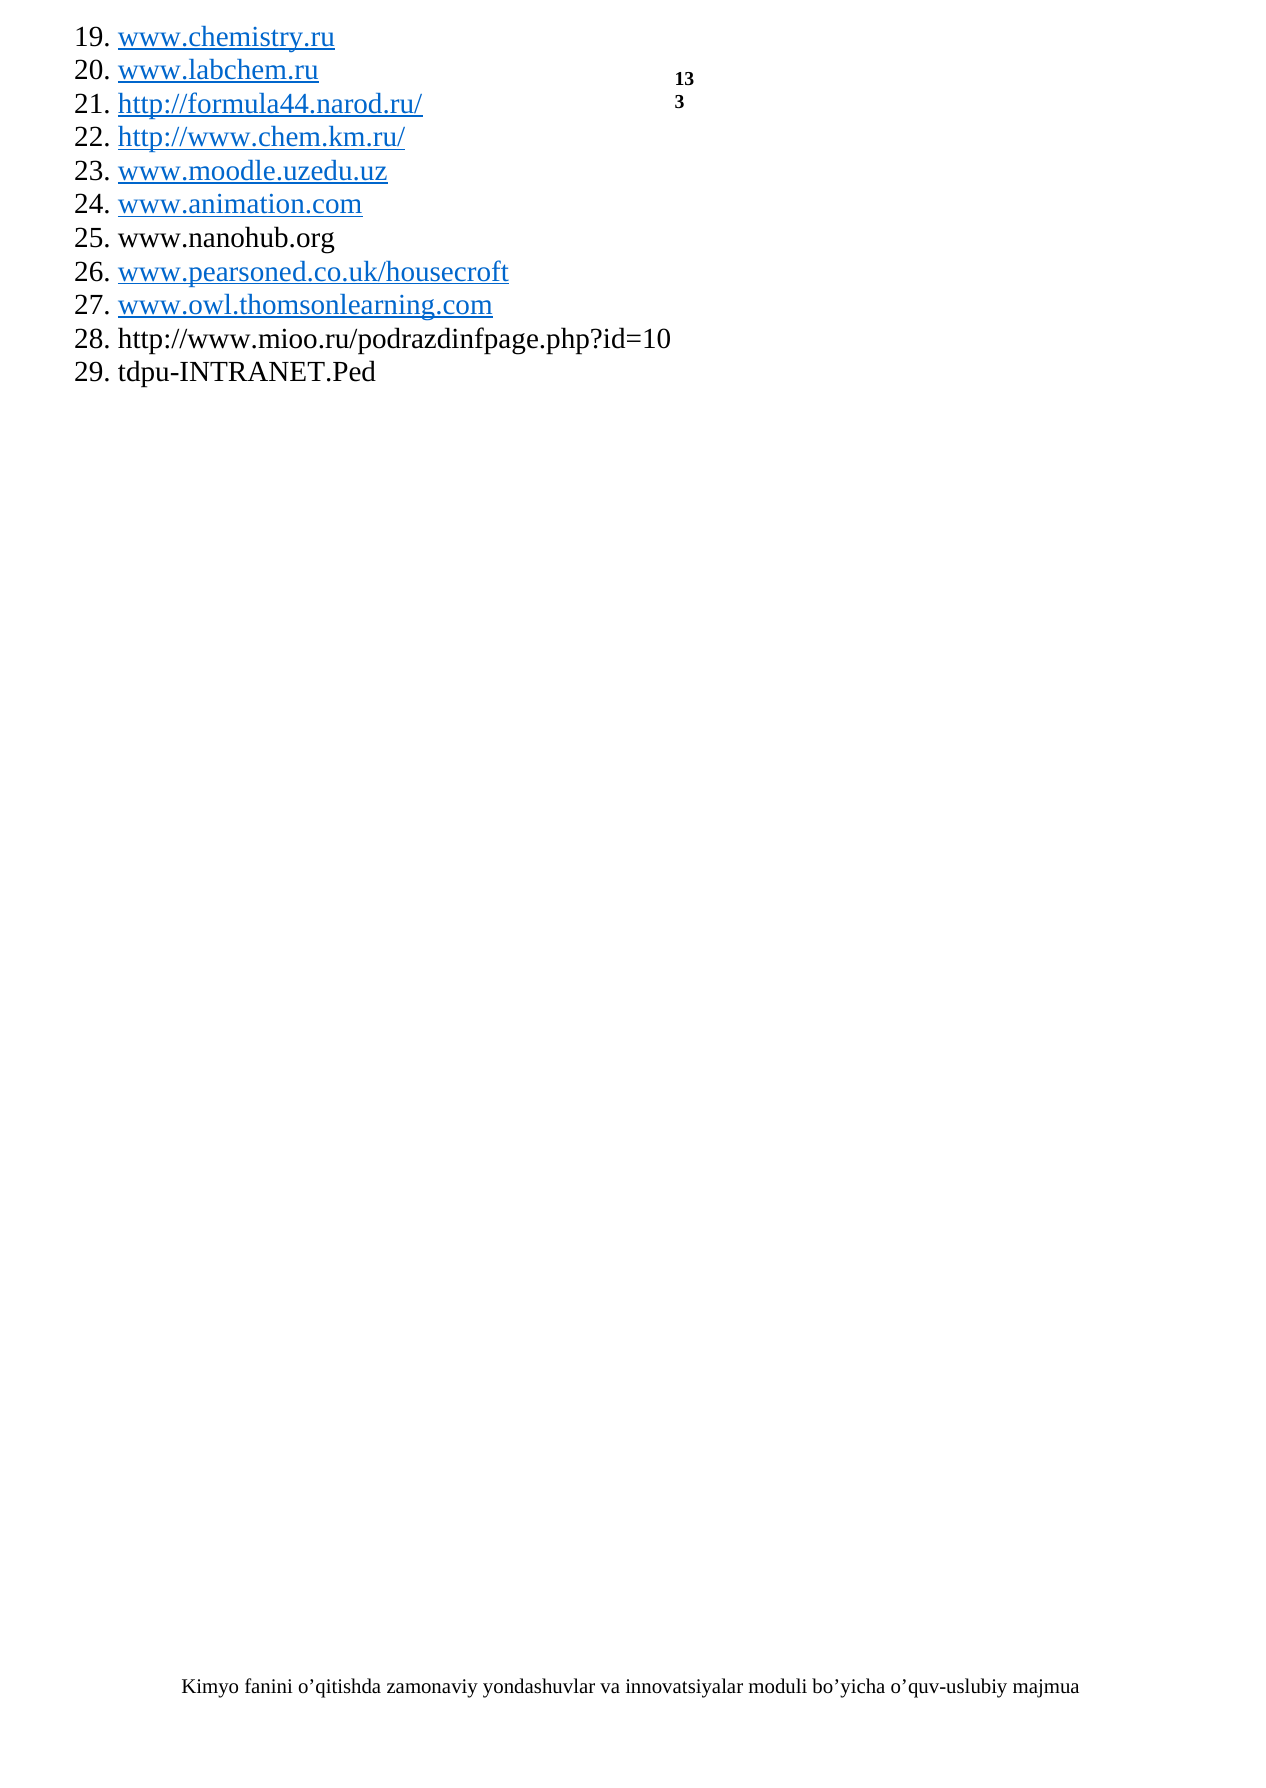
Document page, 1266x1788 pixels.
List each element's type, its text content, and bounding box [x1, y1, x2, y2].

text 27. www.owl.thomsonlearning.com [74, 287, 1265, 321]
text 23. www.moodle.uzedu.uz [74, 153, 1265, 187]
text 28. http://www.mioo.ru/podrazdinfpage.php?id=10 [74, 321, 1265, 354]
text 20. www.labchem.ru [74, 52, 1265, 86]
text 25. www.nanohub.org [74, 220, 1265, 254]
text 19. www.chemistry.ru [74, 19, 1265, 52]
text 26. www.pearsoned.co.uk/housecroft [74, 254, 1265, 287]
text 22. http://www.chem.km.ru/ [74, 119, 1265, 153]
text 24. www.animation.com [74, 187, 1265, 220]
text 29. tdpu-INTRANET.Ped [74, 354, 1265, 388]
text 21. http://formula44.narod.ru/ [74, 86, 1265, 119]
